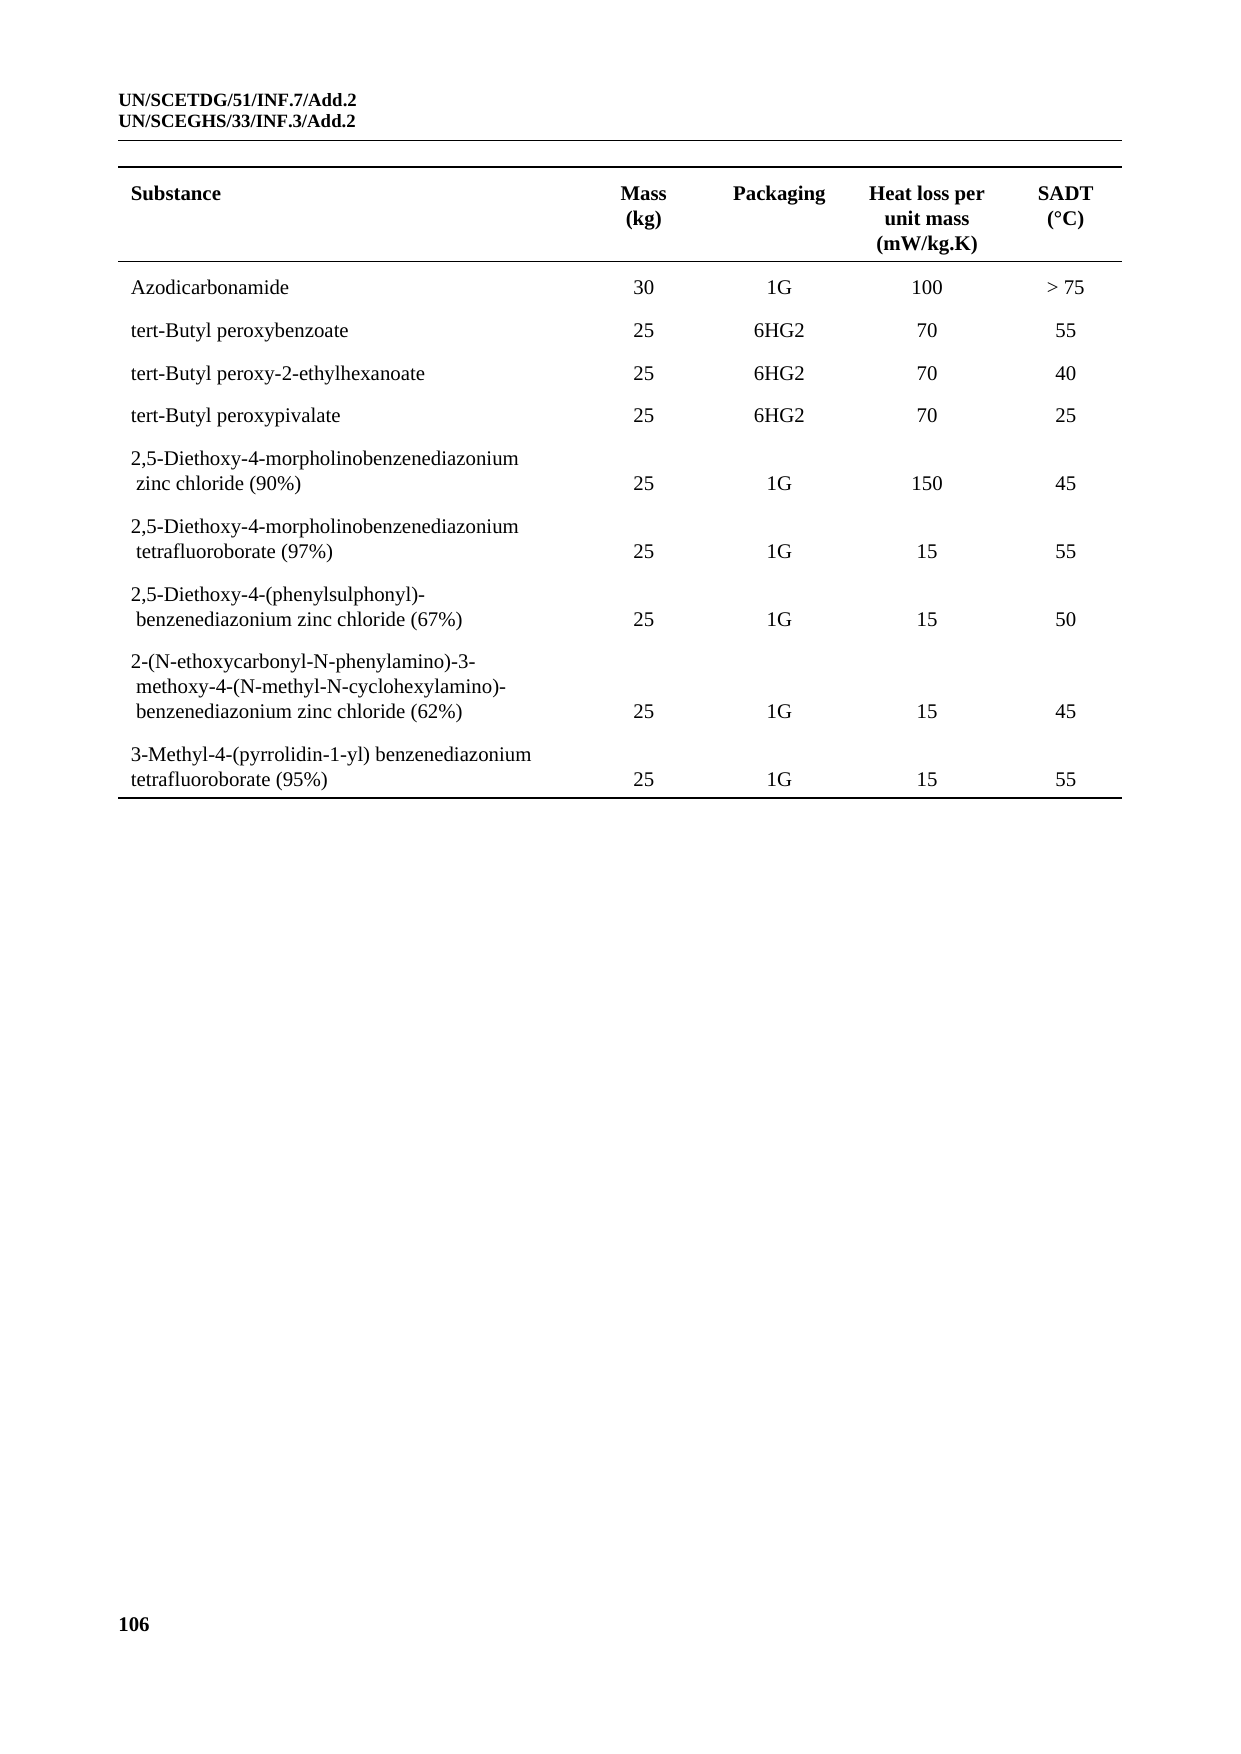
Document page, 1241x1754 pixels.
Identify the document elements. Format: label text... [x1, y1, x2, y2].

table_cell 1G [714, 262, 844, 305]
table_header Substance [118, 168, 573, 261]
table_cell 55 [1009, 729, 1122, 797]
table_cell 2,5-Diethoxy-4-morpholinobenzenediazonium zinc chloride (90%) [118, 433, 573, 501]
table_cell 1G [714, 569, 844, 636]
table_cell 70 [844, 391, 1009, 433]
table_cell 25 [1009, 391, 1122, 433]
table_cell 1G [714, 729, 844, 797]
table_cell > 75 [1009, 262, 1122, 305]
table_cell 6HG2 [714, 305, 844, 348]
table_cell tert-Butyl peroxypivalate [118, 391, 573, 433]
table_header Mass (kg) [573, 168, 714, 261]
table_cell 50 [1009, 569, 1122, 636]
table_cell 2-(N-ethoxycarbonyl-N-phenylamino)-3- methoxy-4-(N-methyl-N-cyclohexylamino)- benzenediazonium zinc chloride (62%) [118, 636, 573, 729]
table_cell 55 [1009, 305, 1122, 348]
table_cell 40 [1009, 348, 1122, 391]
table_cell 15 [844, 729, 1009, 797]
table_cell 6HG2 [714, 348, 844, 391]
table_cell 2,5-Diethoxy-4-morpholinobenzenediazonium tetrafluoroborate (97%) [118, 501, 573, 569]
table_cell tert-Butyl peroxy-2-ethylhexanoate [118, 348, 573, 391]
table_cell 15 [844, 636, 1009, 729]
table_header SADT (°C) [1009, 168, 1122, 261]
table_cell 100 [844, 262, 1009, 305]
table_cell 30 [573, 262, 714, 305]
table_cell tert-Butyl peroxybenzoate [118, 305, 573, 348]
table_cell 70 [844, 305, 1009, 348]
table_cell 150 [844, 433, 1009, 501]
table_cell 25 [573, 569, 714, 636]
table_cell 3-Methyl-4-(pyrrolidin-1-yl) benzenediazonium tetrafluoroborate (95%) [118, 729, 573, 797]
table_cell 1G [714, 501, 844, 569]
table_cell 2,5-Diethoxy-4-(phenylsulphonyl)- benzenediazonium zinc chloride (67%) [118, 569, 573, 636]
table_cell 25 [573, 348, 714, 391]
table_cell 25 [573, 305, 714, 348]
table_cell 55 [1009, 501, 1122, 569]
table_cell Azodicarbonamide [118, 262, 573, 305]
table_header Packaging [714, 168, 844, 261]
table_cell 1G [714, 636, 844, 729]
table_cell 70 [844, 348, 1009, 391]
table_cell 45 [1009, 636, 1122, 729]
table_cell 25 [573, 729, 714, 797]
table_cell 25 [573, 391, 714, 433]
table_header Heat loss per unit mass (mW/kg.K) [844, 168, 1009, 261]
table_cell 15 [844, 501, 1009, 569]
table_cell 25 [573, 433, 714, 501]
table_cell 15 [844, 569, 1009, 636]
table_cell 6HG2 [714, 391, 844, 433]
table_cell 25 [573, 501, 714, 569]
table_cell 45 [1009, 433, 1122, 501]
table_cell 25 [573, 636, 714, 729]
table_cell 1G [714, 433, 844, 501]
